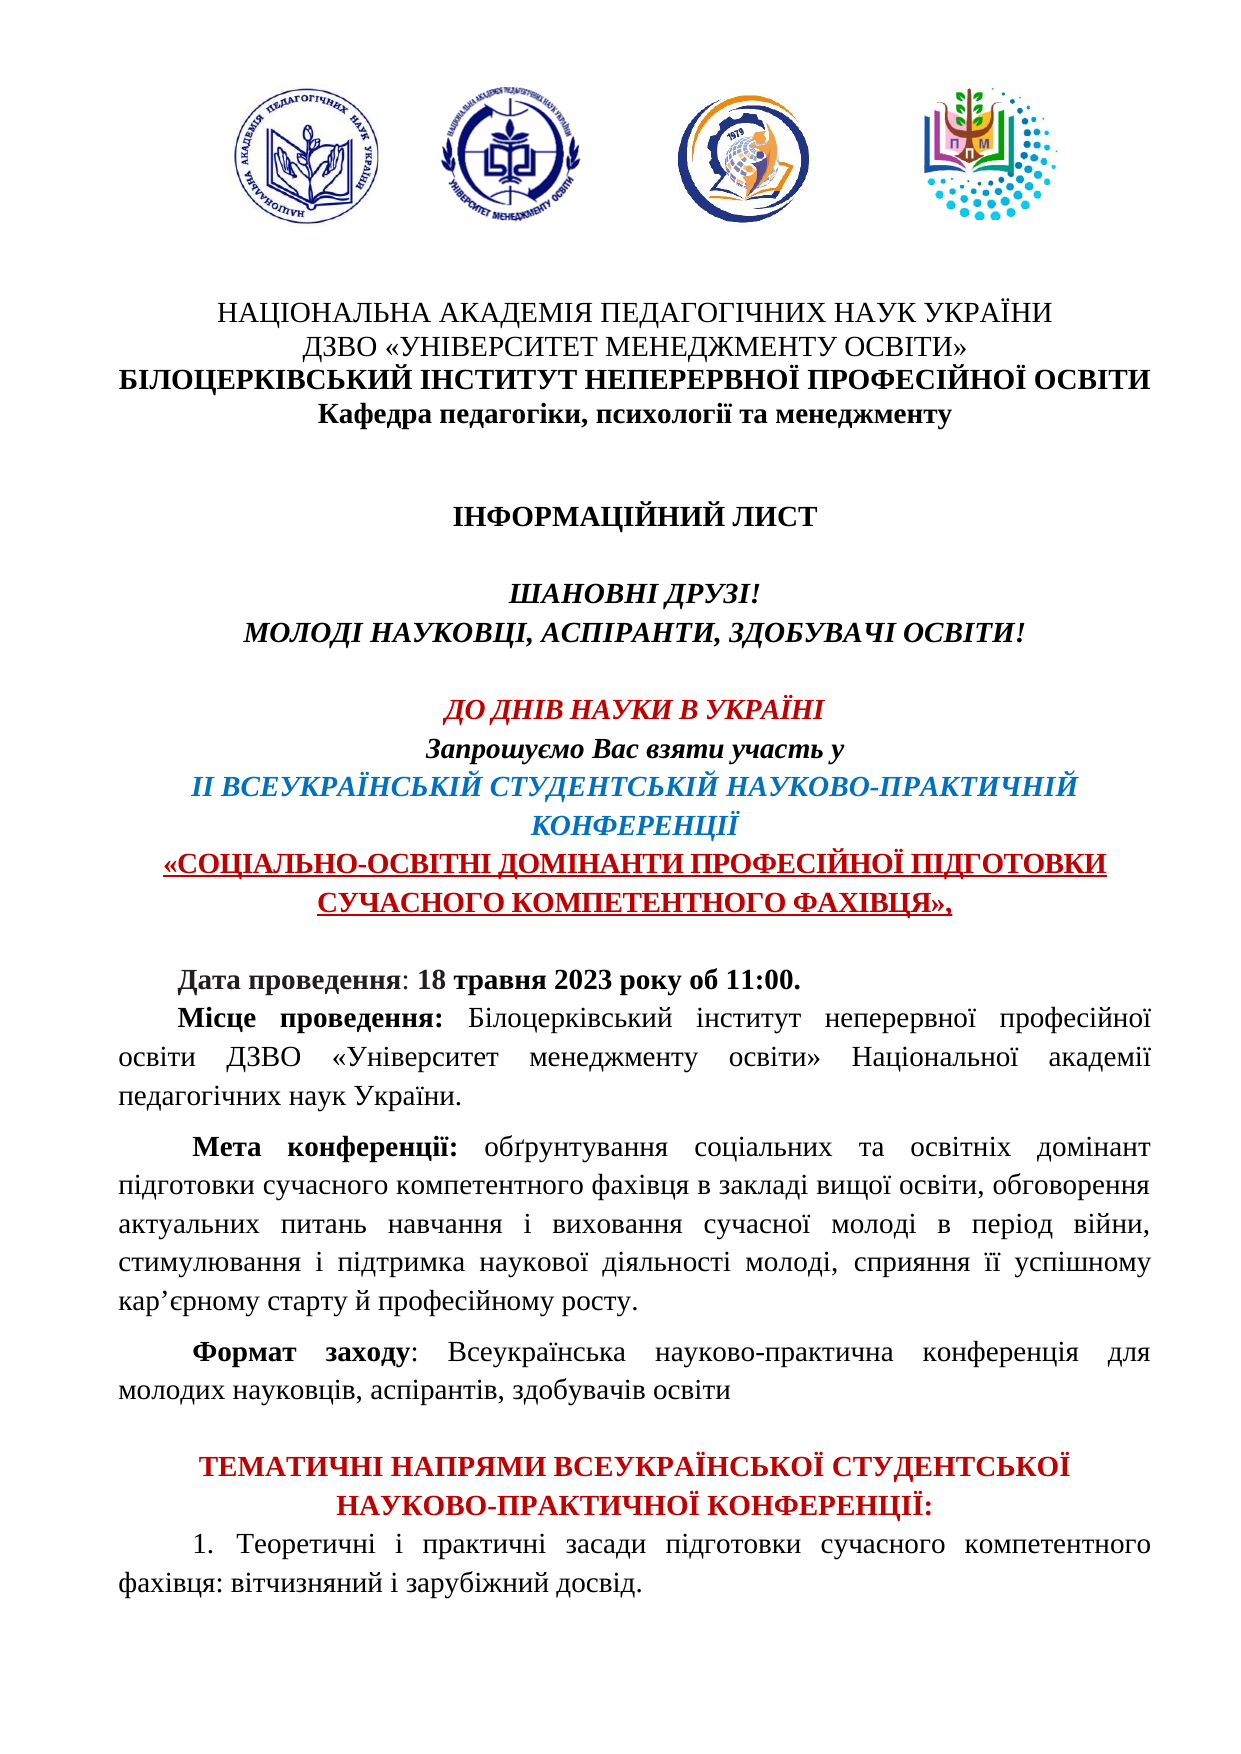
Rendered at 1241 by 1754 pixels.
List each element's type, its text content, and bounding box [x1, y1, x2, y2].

text Запрошуємо Вас взяти участь у [118, 731, 1152, 764]
text ШАНОВНІ ДРУЗІ! [118, 577, 1152, 610]
list Теоретичні і практичні засади підготовки сучасного компетентного фахівця: вітчизняний і зарубіжний досвід. [118, 1527, 1152, 1599]
text БІЛОЦЕРКІВСЬКИЙ ІНСТИТУТ НЕПЕРЕРВНОЇ ПРОФЕСІЙНОЇ ОСВІТИ [118, 362, 1152, 396]
text ДЗВО «УНІВЕРСИТЕТ МЕНЕДЖМЕНТУ ОСВІТИ» [118, 329, 1152, 362]
picture [678, 85, 825, 229]
text Формат заходу: Всеукраїнська науково-практична конференція для молодих науковців, аспірантів, здобувачів освіти [118, 1334, 1152, 1406]
text Кафедра педагогіки, психології та менеджменту [118, 396, 1152, 429]
title ІНФОРМАЦІЙНИЙ ЛИСТ [118, 499, 1152, 533]
text МОЛОДІ НАУКОВЦІ, АСПІРАНТИ, ЗДОБУВАЧІ ОСВІТИ! [118, 615, 1152, 649]
picture [228, 84, 378, 226]
text ДО ДНІВ НАУКИ В УКРАЇНІ [118, 692, 1152, 726]
text Дата проведення: 18 травня 2023 року об 11:00. [118, 962, 1152, 996]
subtitle «СОЦІАЛЬНО-ОСВІТНІ ДОМІНАНТИ ПРОФЕСІЙНОЇ ПІДГОТОВКИ СУЧАСНОГО КОМПЕТЕНТНОГО ФАХІВЦЯ», [118, 846, 1152, 918]
text Місце проведення: Білоцерківський інститут неперервної професійної освіти ДЗВО «Університет менеджменту освіти» Національної академії педагогічних наук України. [118, 1001, 1152, 1111]
picture [430, 79, 590, 223]
text НАЦІОНАЛЬНА АКАДЕМІЯ ПЕДАГОГІЧНИХ НАУК УКРАЇНИ [118, 295, 1152, 329]
subtitle ІІ ВСЕУКРАЇНСЬКІЙ СТУДЕНТСЬКІЙ НАУКОВО-ПРАКТИЧНІЙ КОНФЕРЕНЦІЇ [118, 769, 1152, 841]
text ТЕМАТИЧНІ НАПРЯМИ ВСЕУКРАЇНСЬКОЇ СТУДЕНТСЬКОЇ НАУКОВО-ПРАКТИЧНОЇ КОНФЕРЕНЦІЇ: [118, 1449, 1152, 1522]
text Мета конференції: обґрунтування соціальних та освітніх домінант підготовки сучасного компетентного фахівця в закладі вищої освіти, обговорення актуальних питань навчання і виховання сучасної молоді в період війни, стимулювання і підтримка наукової діяльності молоді, сприяння її успішному кар’єрному старту й професійному росту. [118, 1129, 1152, 1316]
picture [923, 87, 1058, 219]
